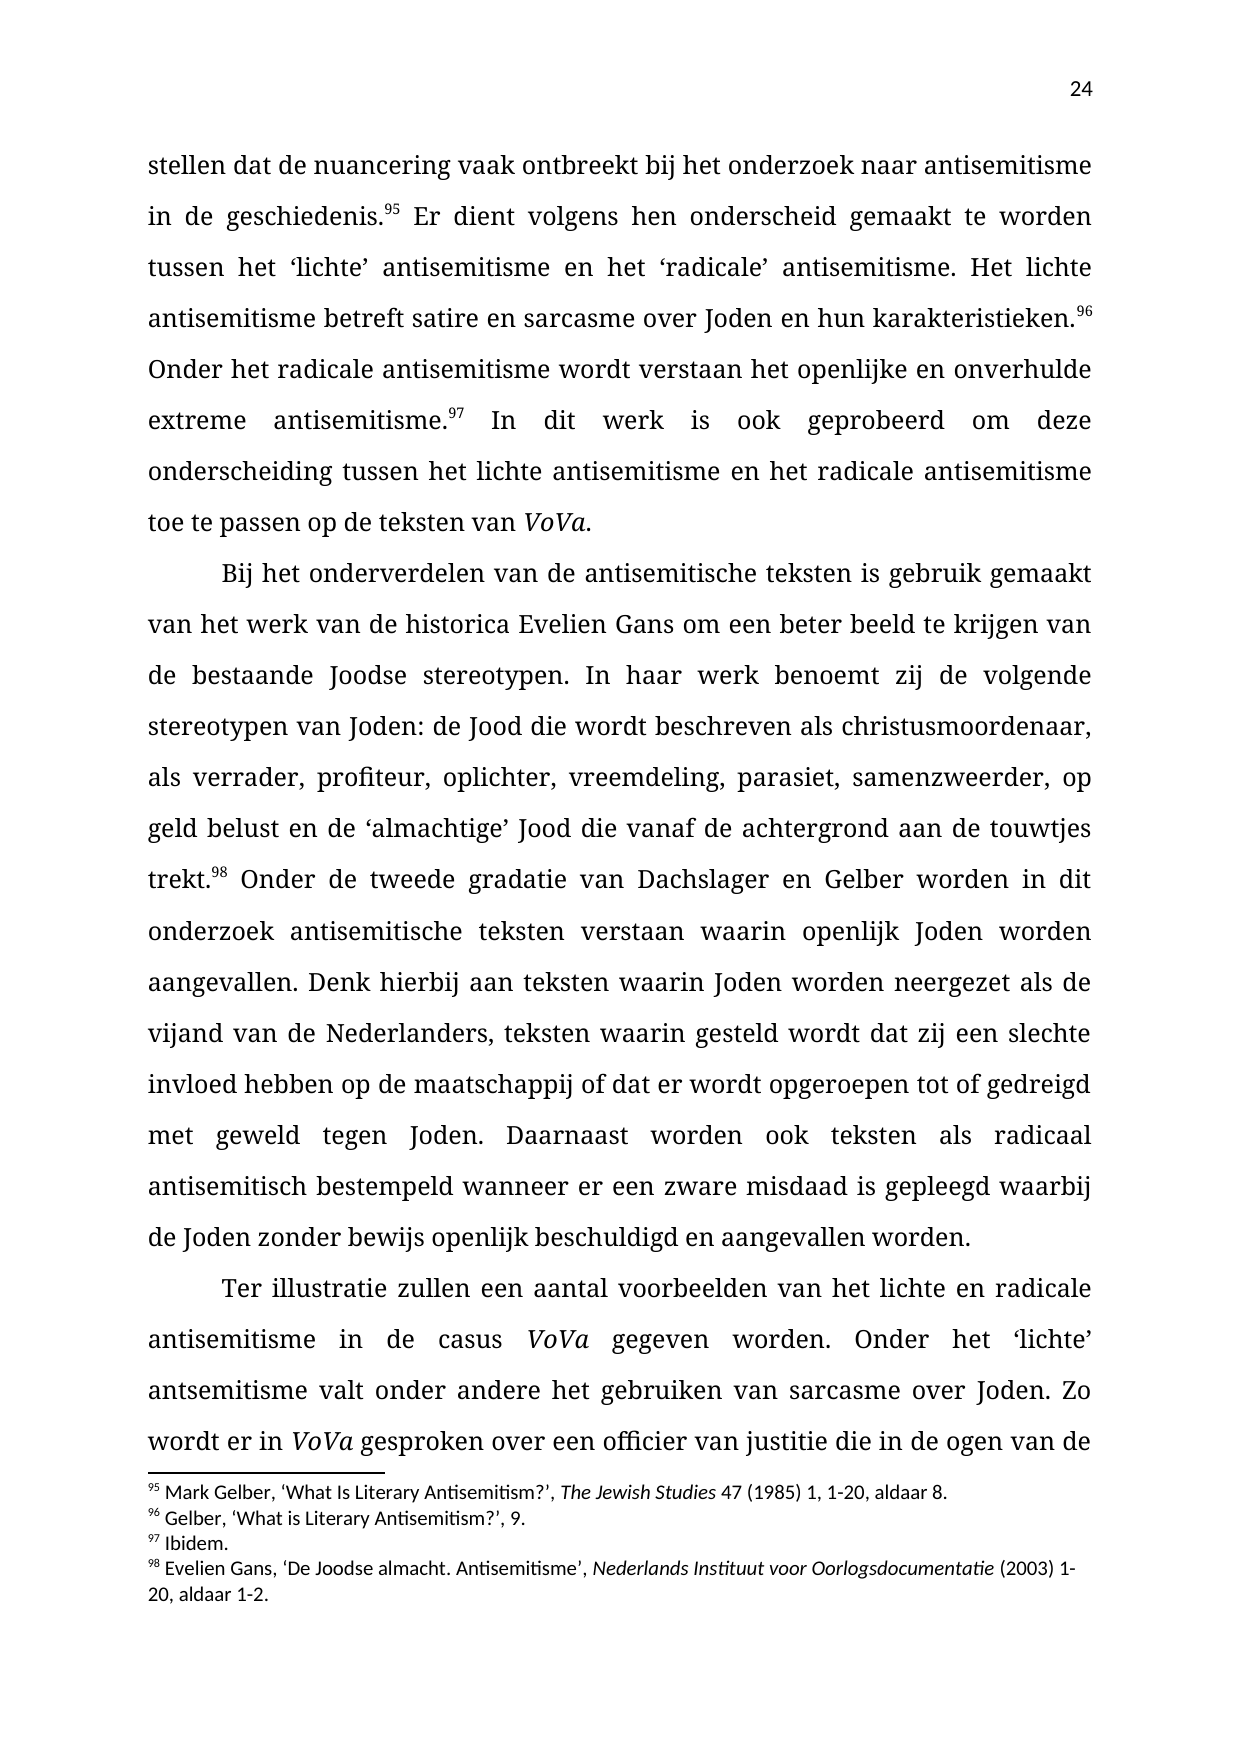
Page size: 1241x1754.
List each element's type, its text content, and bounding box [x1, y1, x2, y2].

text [148, 1271, 1093, 1458]
text Bij het onderverdelen van de antisemitische teksten is gebruik gemaakt van het werk van de historica Evelien Gans om een beter beeld te krijgen van de bestaande Joodse stereotypen. In haar werk benoemt zij de volgende stereotypen van Joden: de Jood die wordt beschreven als christusmoordenaar, als verrader, profiteur, oplichter, vreemdeling, parasiet, samenzweerder, op geld belust en de ‘almachtige’ Jood die vanaf de achtergrond aan de touwtjes trekt. Onder de tweede gradatie van Dachslager en Gelber worden in dit onderzoek antisemitische teksten verstaan waarin openlijk Joden worden aangevallen. Denk hierbij aan teksten waarin Joden worden neergezet als de vijand van de Nederlanders, teksten waarin gesteld wordt dat zij een slechte invloed hebben op de maatschappij of dat er wordt opgeroepen tot of gedreigd met geweld tegen Joden. Daarnaast worden ook teksten als radicaal antisemitisch bestempeld wanneer er een zware misdaad is gepleegd waarbij de Joden zonder bewijs openlijk beschuldigd en aangevallen worden. [148, 556, 1093, 1253]
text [148, 148, 1093, 539]
